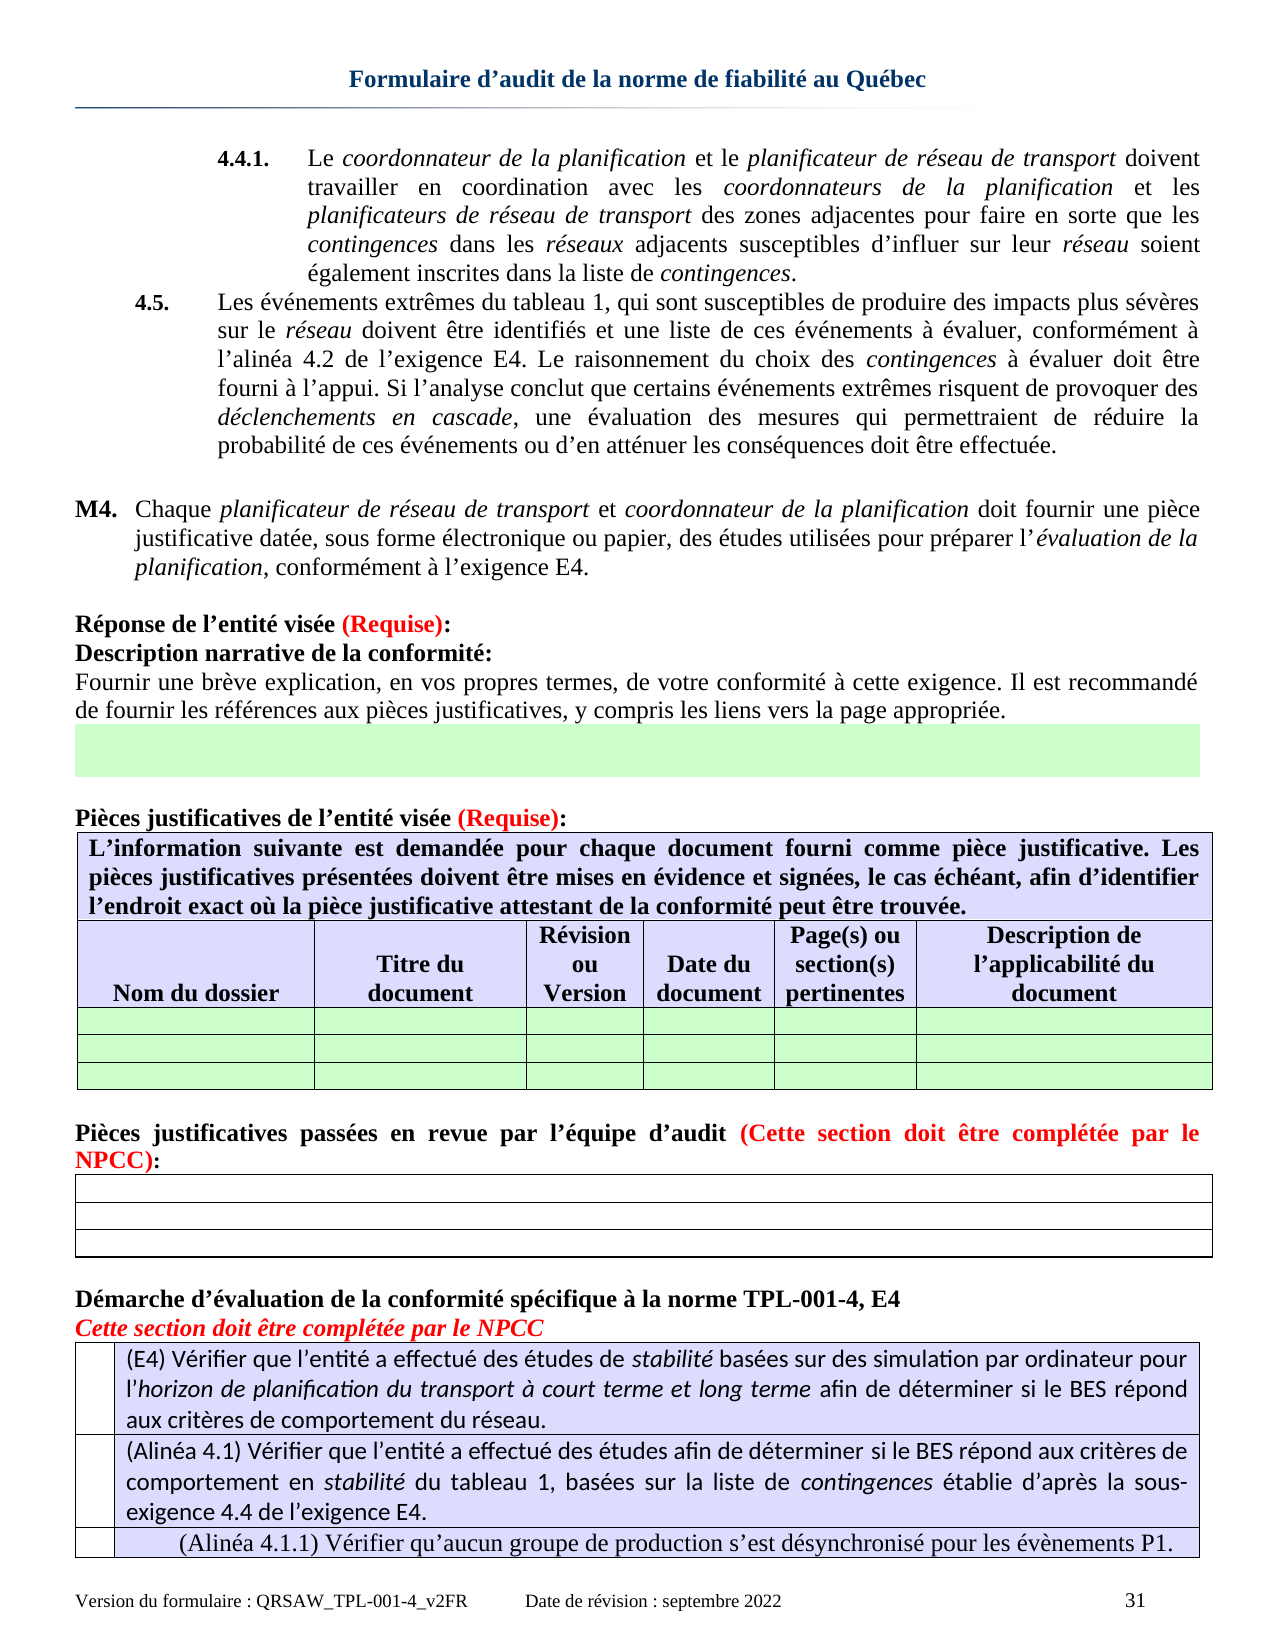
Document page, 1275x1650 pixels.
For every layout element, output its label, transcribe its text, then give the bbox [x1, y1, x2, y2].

text Pièces justificatives de l’entité visée (Requise): [75, 804, 1200, 832]
table_cell (Alinéa 4.1.1) Vérifier qu’aucun groupe de production s’est désynchronisé pour les évènements P1. [115, 1528, 1199, 1557]
table_cell [917, 1008, 1212, 1034]
table_cell [644, 1035, 774, 1062]
table_cell [527, 1035, 643, 1062]
table_cell [76, 1435, 114, 1527]
table_cell [917, 1035, 1212, 1062]
table_cell [76, 1230, 1212, 1256]
table_cell [644, 1008, 774, 1034]
table_cell Nom du dossier [78, 921, 314, 1007]
table_cell (Alinéa 4.1) Vérifier que l’entité a effectué des études afin de déterminer si le BES répond aux critères de comportement en stabilité du tableau 1, basées sur la liste de contingences établie d’après la sous-exigence 4.4 de l’exigence E4. [115, 1435, 1199, 1527]
table_cell Page(s) ou section(s) pertinentes [775, 921, 916, 1007]
text Pièces justificatives passées en revue par l’équipe d’audit (Cette section doit être complétée par le NPCC): [75, 1119, 1200, 1174]
table_cell [315, 1035, 526, 1062]
text Description narrative de la conformité: [75, 638, 1200, 667]
text Cette section doit être complétée par le NPCC [75, 1313, 1200, 1342]
table_cell Date du document [644, 921, 774, 1007]
table_cell [775, 1035, 916, 1062]
table_cell [644, 1063, 774, 1089]
table_cell Description de l’applicabilité du document [917, 921, 1212, 1007]
table_cell [315, 1063, 526, 1089]
text Fournir une brève explication, en vos propres termes, de votre conformité à cette exigence. Il est recommandé de fournir les références aux pièces justificatives, y compris les liens vers la page appropriée. [75, 667, 1200, 724]
table_cell [527, 1063, 643, 1089]
table_cell Révision ou Version [527, 921, 643, 1007]
list Les événements extrêmes du tableau 1, qui sont susceptibles de produire des impacts plus sévères sur le réseau doivent être identifiés et une liste de ces événements à évaluer, conformément à l’alinéa 4.2 de l’exigence E4. Le raisonnement du choix des contingences à évaluer doit être fourni à l’appui. Si l’analyse conclut que certains événements extrêmes risquent de provoquer des déclenchements en cascade, une évaluation des mesures qui permettraient de réduire la probabilité de ces événements ou d’en atténuer les conséquences doit être effectuée. [135, 287, 1200, 459]
text Démarche d’évaluation de la conformité spécifique à la norme TPL-001-4, E4 [75, 1285, 1200, 1313]
picture [75, 107, 1055, 114]
list Le coordonnateur de la planification et le planificateur de réseau de transport doivent travailler en coordination avec les coordonnateurs de la planification et les planificateurs de réseau de transport des zones adjacentes pour faire en sorte que les contingences dans les réseaux adjacents susceptibles d’influer sur leur réseau soient également inscrites dans la liste de contingences. [217, 143, 1200, 287]
table_cell [76, 1203, 1212, 1229]
table_cell [78, 1008, 314, 1034]
list Chaque planificateur de réseau de transport et coordonnateur de la planification doit fournir une pièce justificative datée, sous forme électronique ou papier, des études utilisées pour préparer l’évaluation de la planification, conformément à l’exigence E4. [75, 494, 1200, 580]
table_cell [775, 1008, 916, 1034]
table_cell [78, 1063, 314, 1089]
table_header L’information suivante est demandée pour chaque document fourni comme pièce justificative. Les pièces justificatives présentées doivent être mises en évidence et signées, le cas échéant, afin d’identifier l’endroit exact où la pièce justificative attestant de la conformité peut être trouvée. [78, 833, 1212, 919]
table_header [76, 1343, 114, 1434]
table_cell [775, 1063, 916, 1089]
table_header (E4) Vérifier que l’entité a effectué des études de stabilité basées sur des simulation par ordinateur pour l’horizon de planification du transport à court terme et long terme afin de déterminer si le BES répond aux critères de comportement du réseau. [115, 1343, 1199, 1434]
table_cell [76, 1528, 114, 1557]
table_cell [78, 1035, 314, 1062]
table_cell [917, 1063, 1212, 1089]
text Réponse de l’entité visée (Requise): [75, 609, 1200, 638]
table_cell [527, 1008, 643, 1034]
table_cell [315, 1008, 526, 1034]
table_header [76, 1175, 1212, 1202]
table_cell Titre du document [315, 921, 526, 1007]
